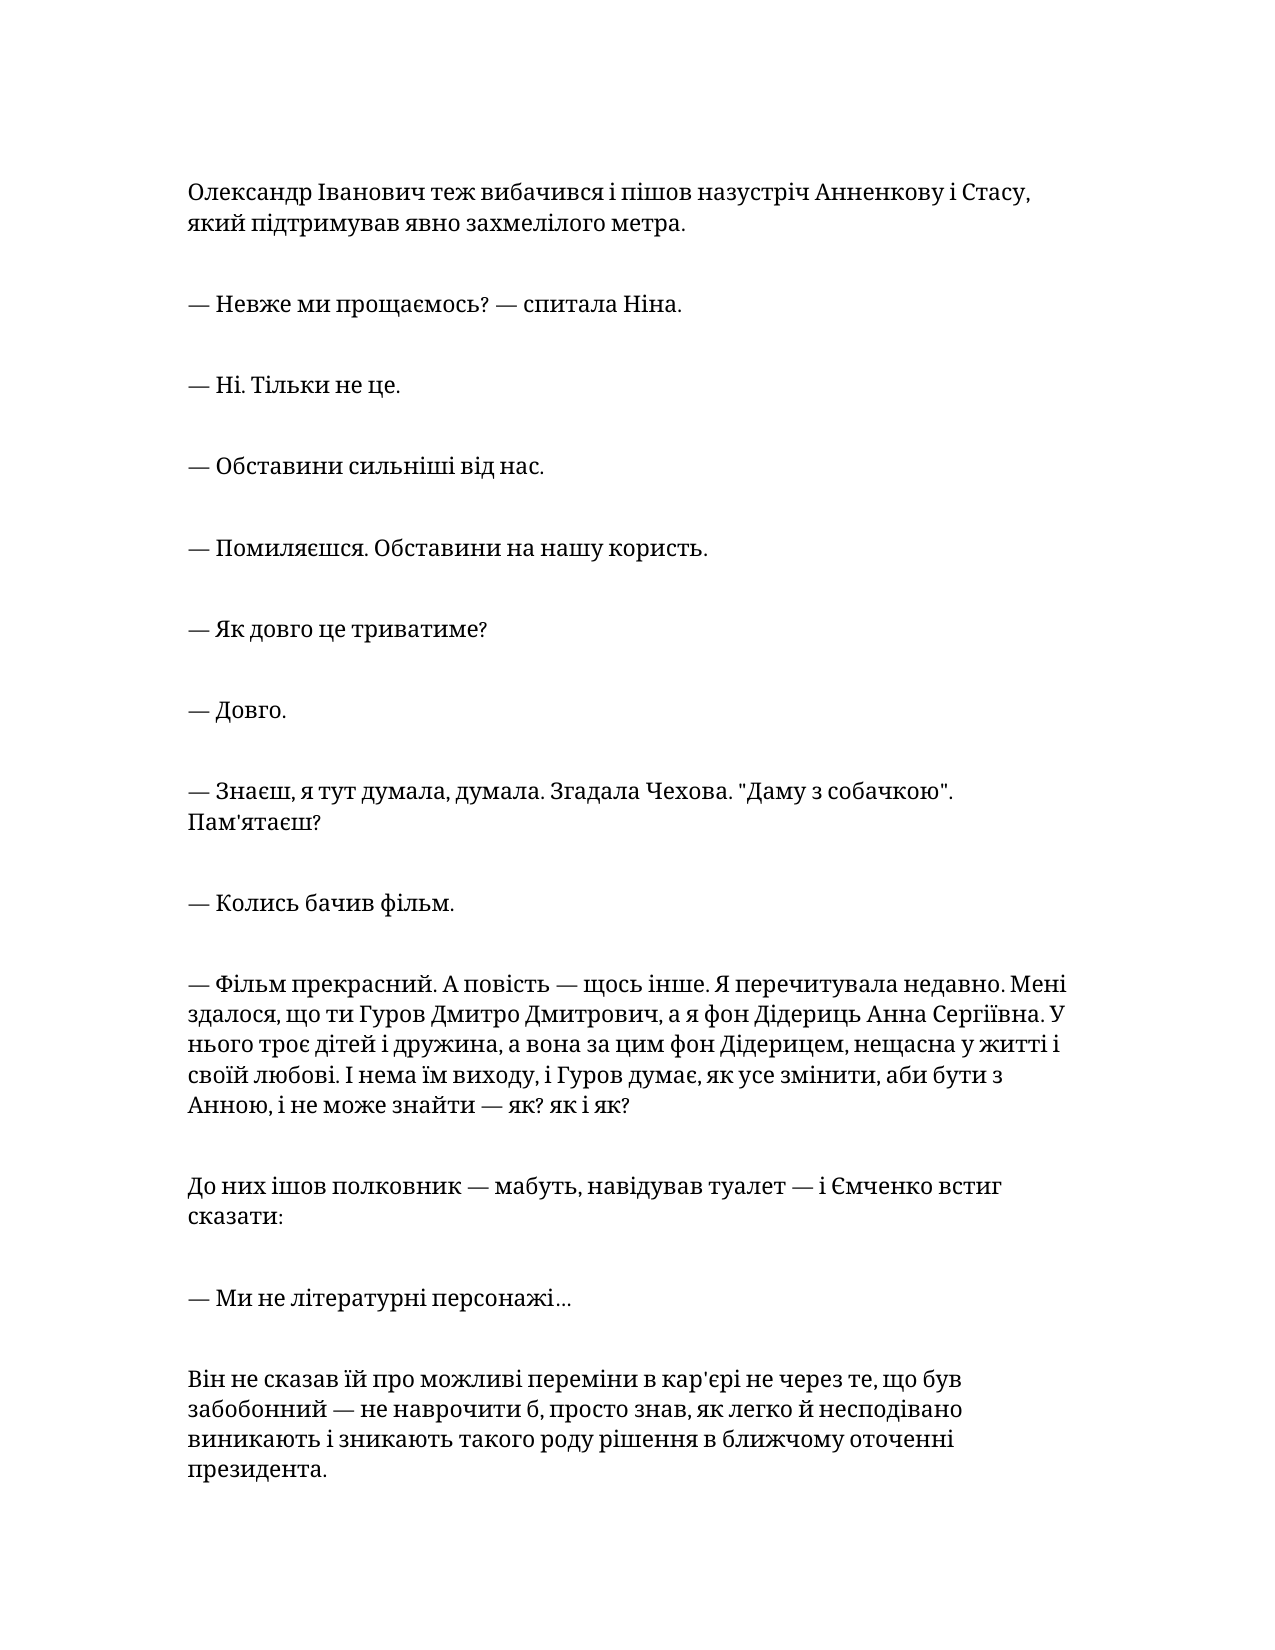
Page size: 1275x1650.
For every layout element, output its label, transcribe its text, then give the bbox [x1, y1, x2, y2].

text — Помиляєшся. Обставини на нашу користь. [187, 505, 1087, 562]
text — Знаєш, я тут думала, думала. Згадала Чехова. "Даму з собачкою". Пам'ятаєш? [187, 749, 1087, 836]
text — Як довго це триватиме? [187, 586, 1087, 643]
text — Обставини сильніші від нас. [187, 424, 1087, 481]
text — Довго. [187, 668, 1087, 724]
text Він не сказав їй про можливі переміни в кар'єрі не через те, що був забобонний — не наврочити б, просто знав, як легко й несподівано виникають і зникають такого роду рішення в ближчому оточенні президента. [187, 1336, 1087, 1484]
text — Фільм прекрасний. А повість — щось інше. Я перечитувала недавно. Мені здалося, що ти Гуров Дмитро Дмитрович, а я фон Дідериць Анна Сергіївна. У нього троє дітей і дружина, а вона за цим фон Дідерицем, нещасна у житті і своїй любові. І нема їм виходу, і Гуров думає, як усе змінити, аби бути з Анною, і не може знайти — як? як і як? [187, 942, 1087, 1119]
text — Колись бачив фільм. [187, 860, 1087, 917]
text До них ішов полковник — мабуть, навідував туалет — і Ємченко встиг сказати: [187, 1144, 1087, 1231]
text Олександр Іванович теж вибачився і пішов назустріч Анненкову і Стасу, який підтримував явно захмелілого метра. [187, 150, 1087, 237]
text — Ні. Тільки не це. [187, 343, 1087, 399]
text — Невже ми прощаємось? — спитала Ніна. [187, 261, 1087, 318]
text — Ми не літературні персонажі… [187, 1255, 1087, 1312]
